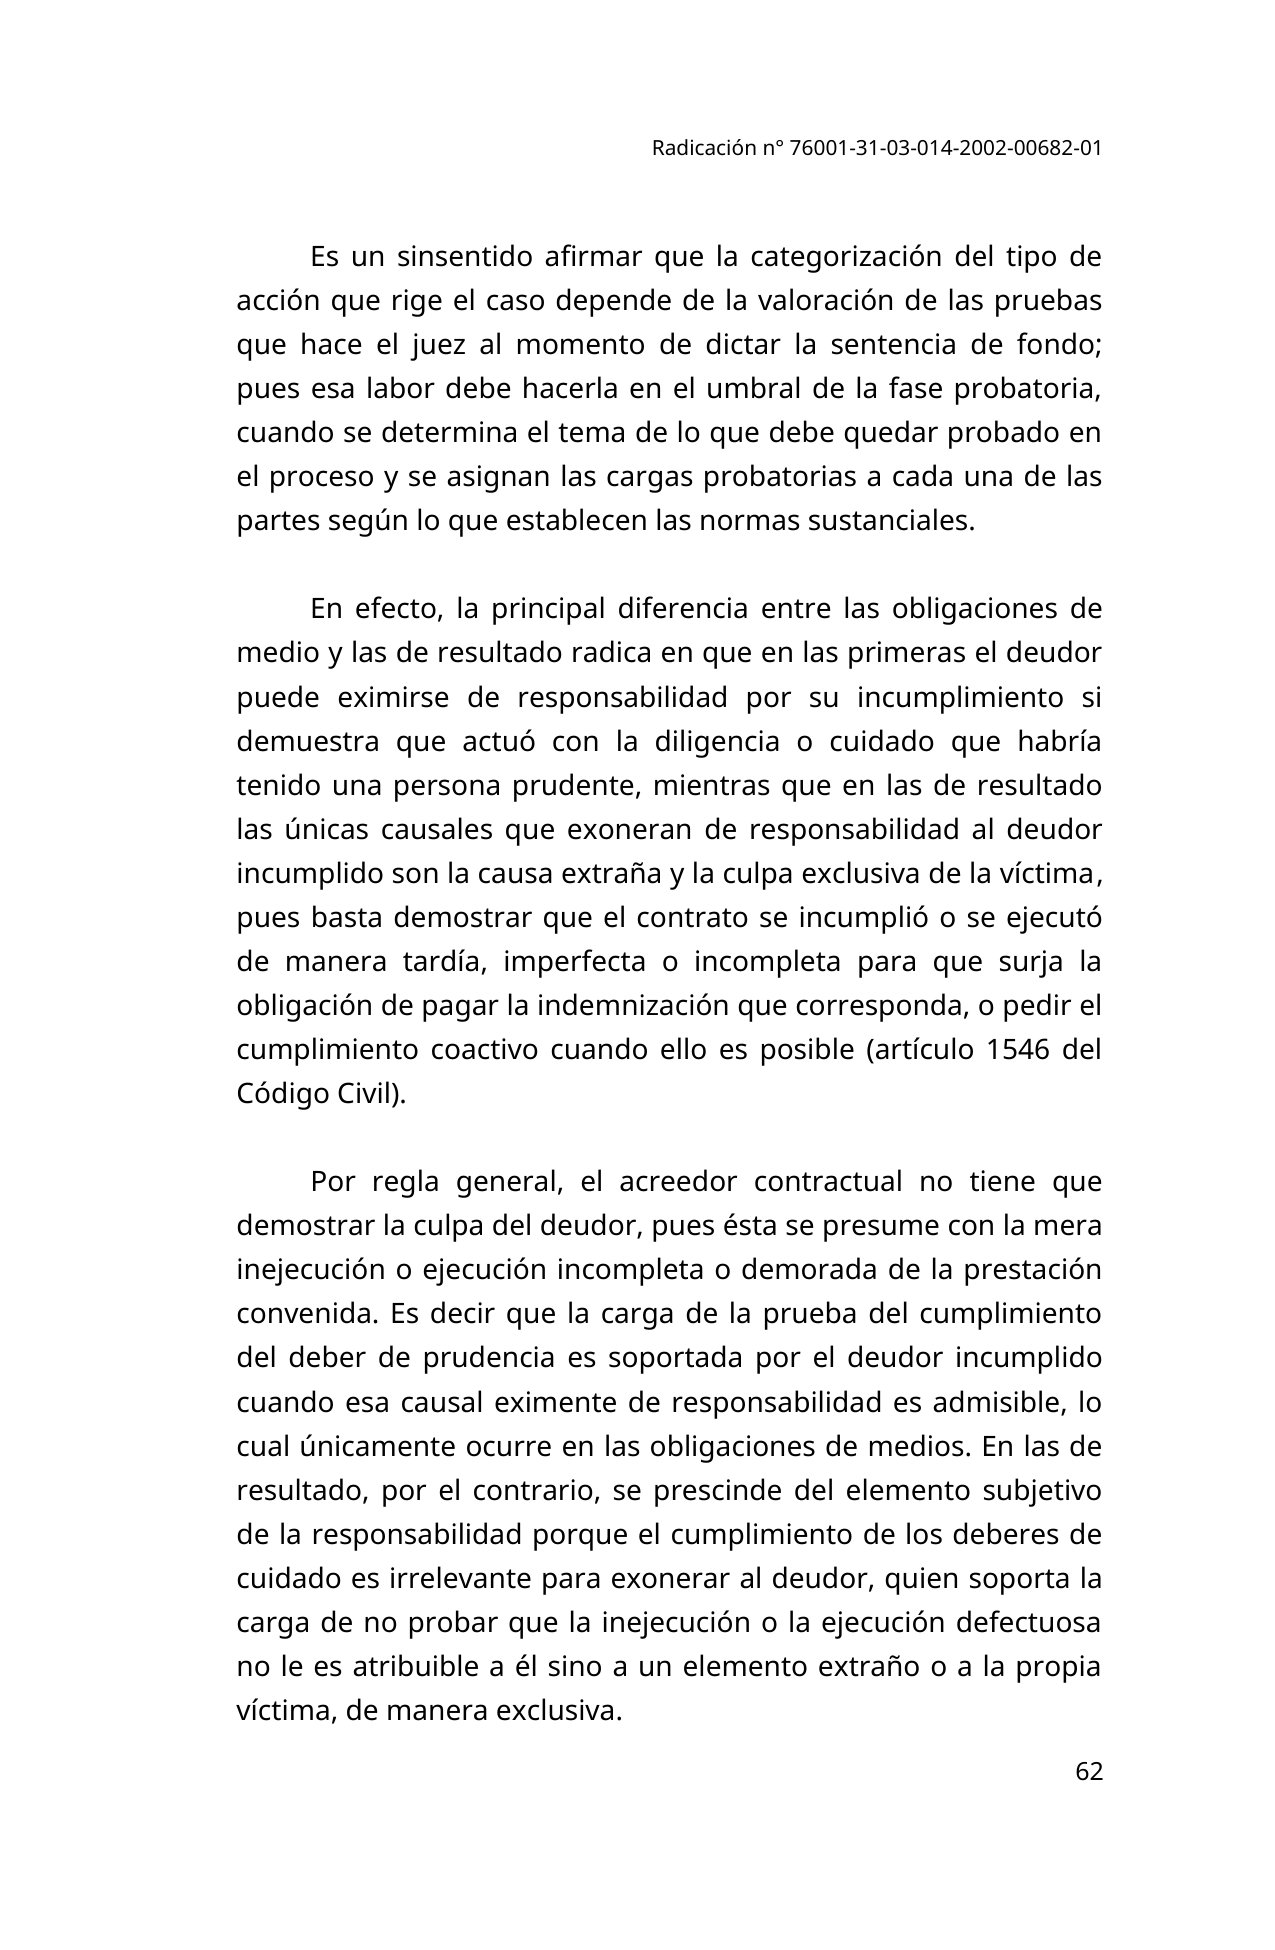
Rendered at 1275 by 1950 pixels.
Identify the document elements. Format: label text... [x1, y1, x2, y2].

text En efecto, la principal diferencia entre las obligaciones de medio y las de resultado radica en que en las primeras el deudor puede eximirse de responsabilidad por su incumplimiento si demuestra que actuó con la diligencia o cuidado que habría tenido una persona prudente, mientras que en las de resultado las únicas causales que exoneran de responsabilidad al deudor incumplido son la causa extraña y la culpa exclusiva de la víctima, pues basta demostrar que el contrato se incumplió o se ejecutó de manera tardía, imperfecta o incompleta para que surja la obligación de pagar la indemnización que corresponda, o pedir el cumplimiento coactivo cuando ello es posible (artículo 1546 del Código Civil). [236, 589, 1104, 1112]
text Es un sinsentido afirmar que la categorización del tipo de acción que rige el caso depende de la valoración de las pruebas que hace el juez al momento de dictar la sentencia de fondo; pues esa labor debe hacerla en el umbral de la fase probatoria, cuando se determina el tema de lo que debe quedar probado en el proceso y se asignan las cargas probatorias a cada una de las partes según lo que establecen las normas sustanciales. [236, 236, 1104, 539]
text Por regla general, el acreedor contractual no tiene que demostrar la culpa del deudor, pues ésta se presume con la mera inejecución o ejecución incompleta o demorada de la prestación convenida. Es decir que la carga de la prueba del cumplimiento del deber de prudencia es soportada por el deudor incumplido cuando esa causal eximente de responsabilidad es admisible, lo cual únicamente ocurre en las obligaciones de medios. En las de resultado, por el contrario, se prescinde del elemento subjetivo de la responsabilidad porque el cumplimiento de los deberes de cuidado es irrelevante para exonerar al deudor, quien soporta la carga de no probar que la inejecución o la ejecución defectuosa no le es atribuible a él sino a un elemento extraño o a la propia víctima, de manera exclusiva. [236, 1162, 1104, 1729]
